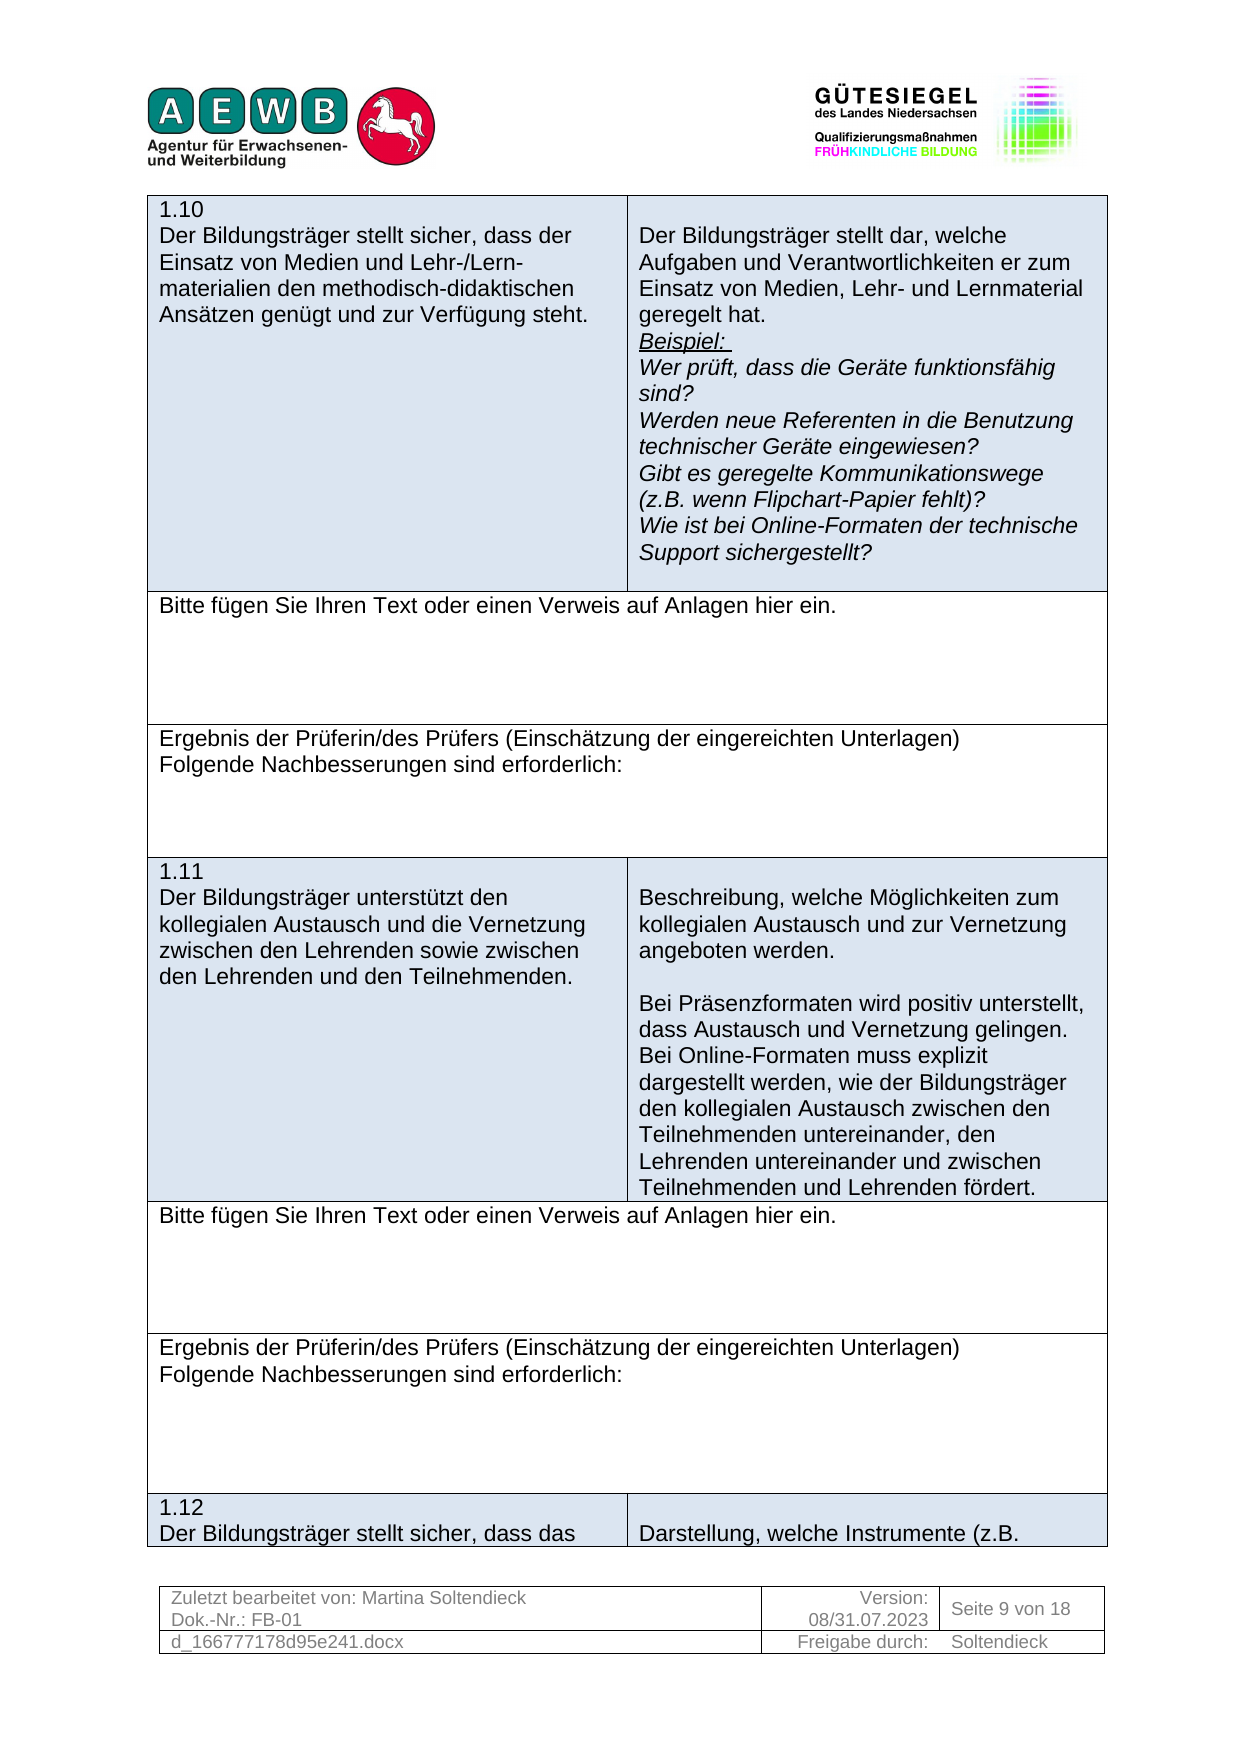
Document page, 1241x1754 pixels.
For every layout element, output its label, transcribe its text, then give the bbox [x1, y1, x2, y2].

table_cell Der Bildungsträger stellt dar, welche Aufgaben und Verantwortlichkeiten er zum Einsatz von Medien, Lehr- und Lernmaterial geregelt hat. Beispiel: Wer prüft, dass die Geräte funktionsfähig sind? Werden neue Referenten in die Benutzung technischer Geräte eingewiesen? Gibt es geregelte Kommunikationswege (z.B. wenn Flipchart-Papier fehlt)? Wie ist bei Online-Formaten der technische Support sichergestellt? [628, 196, 1107, 591]
table_cell Beschreibung, welche Möglichkeiten zum kollegialen Austausch und zur Vernetzung angeboten werden. Bei Präsenzformaten wird positiv unterstellt, dass Austausch und Vernetzung gelingen. Bei Online-Formaten muss explizit dargestellt werden, wie der Bildungsträger den kollegialen Austausch zwischen den Teilnehmenden untereinander, den Lehrenden untereinander und zwischen Teilnehmenden und Lehrenden fördert. [628, 858, 1107, 1201]
table_cell Bitte fügen Sie Ihren Text oder einen Verweis auf Anlagen hier ein. [148, 592, 1107, 724]
table_cell Bitte fügen Sie Ihren Text oder einen Verweis auf Anlagen hier ein. [148, 1202, 1107, 1333]
table_cell 1.12 Der Bildungsträger stellt sicher, dass das hauptberufliche pädagogische Personal fachlich auf dem aktuellen Stand ist. [148, 1494, 627, 1546]
table_cell 1.10 Der Bildungsträger stellt sicher, dass der Einsatz von Medien und Lehr-/Lern-materialien den methodisch-didaktischen Ansätzen genügt und zur Verfügung steht. [148, 196, 627, 591]
picture [805, 73, 1087, 169]
table_cell Ergebnis der Prüferin/des Prüfers (Einschätzung der eingereichten Unterlagen) Folgende Nachbesserungen sind erforderlich: [148, 725, 1107, 857]
picture [147, 87, 436, 169]
table_cell 1.11 Der Bildungsträger unterstützt den kollegialen Austausch und die Vernetzung zwischen den Lehrenden sowie zwischen den Lehrenden und den Teilnehmenden. [148, 858, 627, 1201]
table_cell Ergebnis der Prüferin/des Prüfers (Einschätzung der eingereichten Unterlagen) Folgende Nachbesserungen sind erforderlich: [148, 1334, 1107, 1492]
